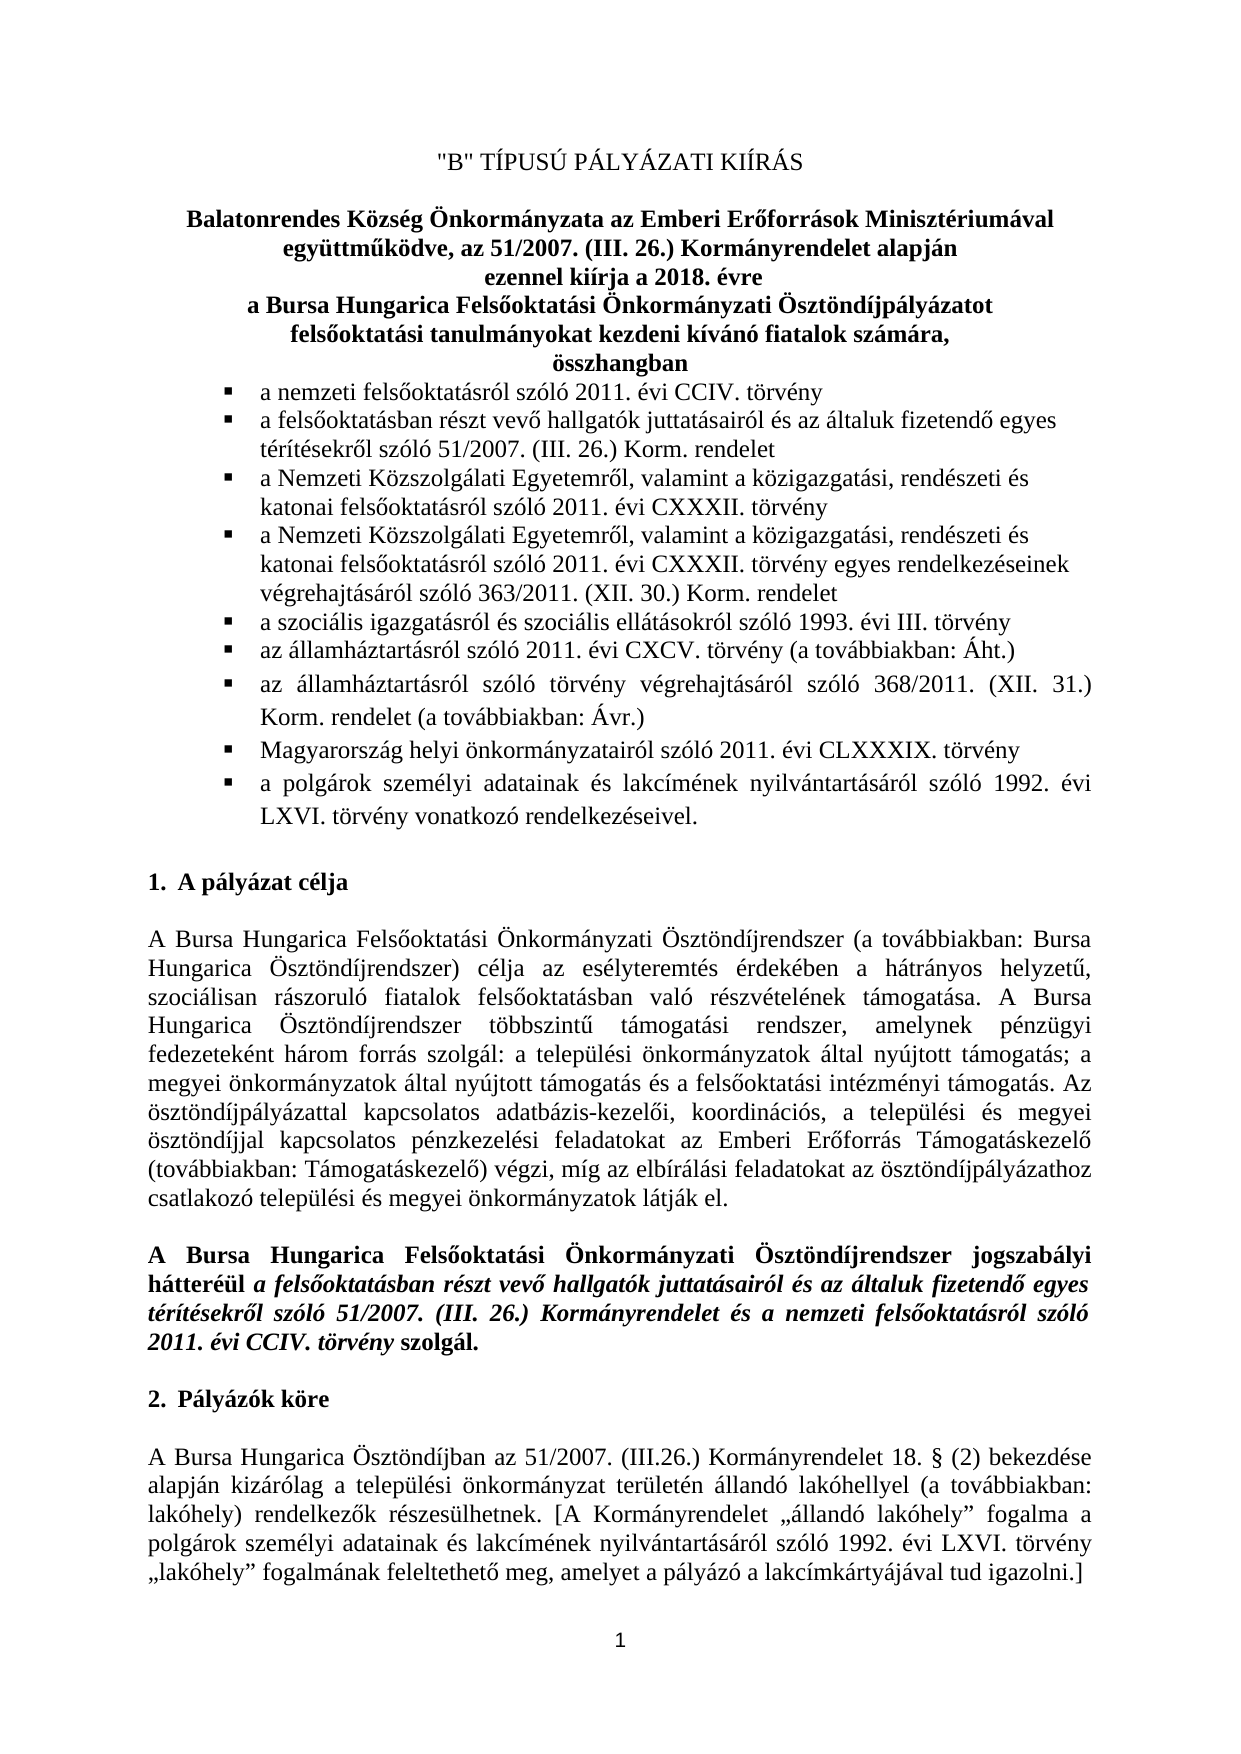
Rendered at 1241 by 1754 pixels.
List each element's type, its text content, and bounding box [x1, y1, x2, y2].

text A Bursa Hungarica Felsőoktatási Önkormányzati Ösztöndíjrendszer jogszabályi hátteréül a felsőoktatásban részt vevő hallgatók juttatásairól és az általuk fizetendő egyes térítésekről szóló 51/2007. (III. 26.) Kormányrendelet és a nemzeti felsőoktatásról szóló 2011. évi CCIV. törvény szolgál. [148, 1241, 1092, 1356]
list a felsőoktatásban részt vevő hallgatók juttatásairól és az általuk fizetendő egyes térítésekről szóló 51/2007. (III. 26.) Korm. rendelet [222, 406, 1092, 463]
list A pályázat célja [148, 867, 1092, 896]
list Pályázók köre [148, 1384, 1092, 1413]
list a nemzeti felsőoktatásról szóló 2011. évi CCIV. törvény [222, 377, 1092, 406]
text A Bursa Hungarica Ösztöndíjban az 51/2007. (III.26.) Kormányrendelet 18. § (2) bekezdése alapján kizárólag a települési önkormányzat területén állandó lakóhellyel (a továbbiakban: lakóhely) rendelkezők részesülhetnek. [A Kormányrendelet „állandó lakóhely” fogalma a polgárok személyi adatainak és lakcímének nyilvántartásáról szóló 1992. évi LXVI. törvény „lakóhely” fogalmának feleltethető meg, amelyet a pályázó a lakcímkártyájával tud igazolni.] [148, 1442, 1092, 1586]
list a polgárok személyi adatainak és lakcímének nyilvántartásáról szóló 1992. évi LXVI. törvény vonatkozó rendelkezéseivel. [222, 768, 1092, 829]
text a Bursa Hungarica Felsőoktatási Önkormányzati Ösztöndíjpályázatot [148, 291, 1092, 319]
list a Nemzeti Közszolgálati Egyetemről, valamint a közigazgatási, rendészeti és katonai felsőoktatásról szóló 2011. évi CXXXII. törvény egyes rendelkezéseinek végrehajtásáról szóló 363/2011. (XII. 30.) Korm. rendelet [222, 521, 1092, 607]
text Balatonrendes Község Önkormányzata az Emberi Erőforrások Minisztériumával [148, 204, 1092, 233]
list a szociális igazgatásról és szociális ellátásokról szóló 1993. évi III. törvény [222, 607, 1092, 636]
text együttműködve, az 51/2007. (III. 26.) Kormányrendelet alapján ezennel kiírja a 2018. évre [148, 233, 1092, 291]
list az államháztartásról szóló 2011. évi CXCV. törvény (a továbbiakban: Áht.) [222, 636, 1092, 664]
text A Bursa Hungarica Felsőoktatási Önkormányzati Ösztöndíjrendszer (a továbbiakban: Bursa Hungarica Ösztöndíjrendszer) célja az esélyteremtés érdekében a hátrányos helyzetű, szociálisan rászoruló fiatalok felsőoktatásban való részvételének támogatása. A Bursa Hungarica Ösztöndíjrendszer többszintű támogatási rendszer, amelynek pénzügyi fedezeteként három forrás szolgál: a települési önkormányzatok által nyújtott támogatás; a megyei önkormányzatok által nyújtott támogatás és a felsőoktatási intézményi támogatás. Az ösztöndíjpályázattal kapcsolatos adatbázis-kezelői, koordinációs, a települési és megyei ösztöndíjjal kapcsolatos pénzkezelési feladatokat az Emberi Erőforrás Támogatáskezelő (továbbiakban: Támogatáskezelő) végzi, míg az elbírálási feladatokat az ösztöndíjpályázathoz csatlakozó települési és megyei önkormányzatok látják el. [148, 924, 1092, 1212]
list Magyarország helyi önkormányzatairól szóló 2011. évi CLXXXIX. törvény [222, 735, 1092, 763]
list a Nemzeti Közszolgálati Egyetemről, valamint a közigazgatási, rendészeti és katonai felsőoktatásról szóló 2011. évi CXXXII. törvény [222, 463, 1092, 521]
list az államháztartásról szóló törvény végrehajtásáról szóló 368/2011. (XII. 31.) Korm. rendelet (a továbbiakban: Ávr.) [222, 669, 1092, 730]
text összhangban [148, 348, 1092, 377]
subtitle "B" TÍPUSÚ PÁLYÁZATI KIÍRÁS [148, 147, 1092, 176]
text felsőoktatási tanulmányokat kezdeni kívánó fiatalok számára, [148, 319, 1092, 348]
